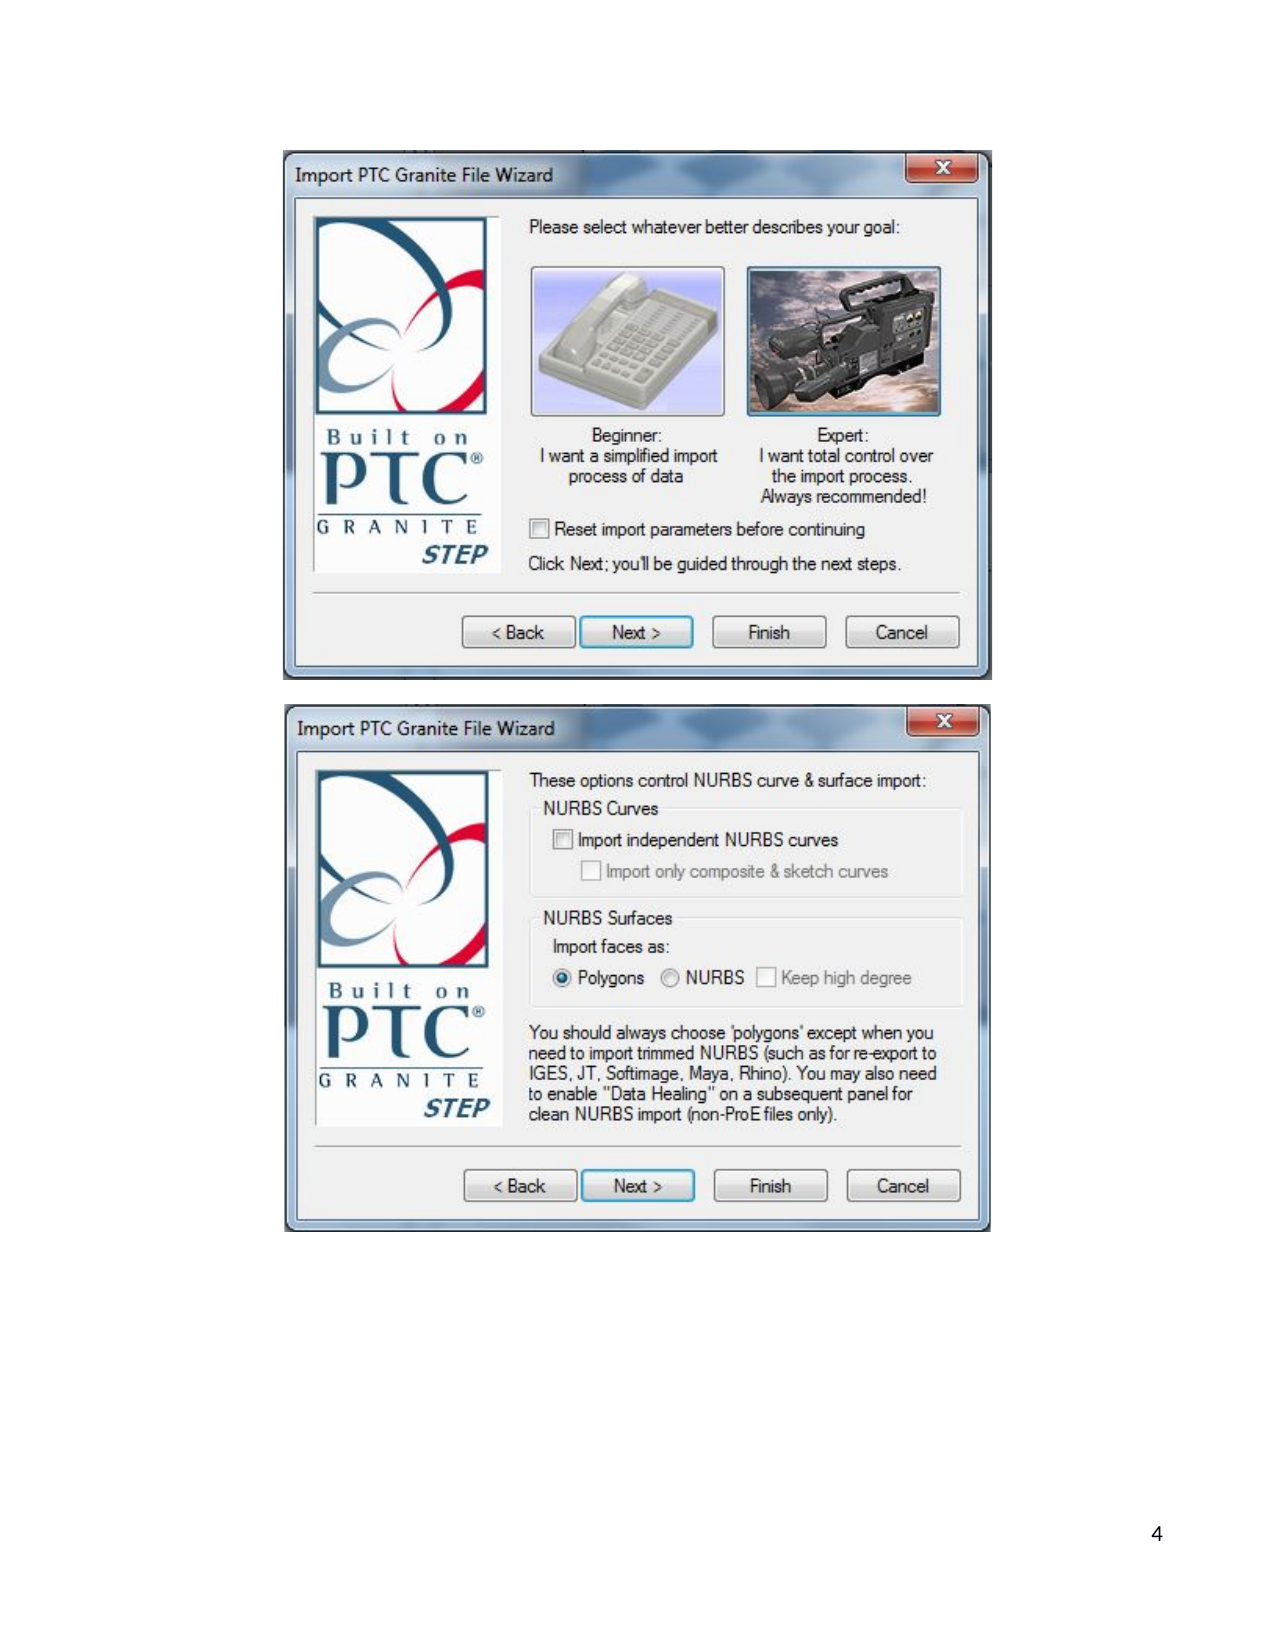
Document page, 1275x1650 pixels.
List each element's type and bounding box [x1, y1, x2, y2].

picture [284, 704, 991, 1232]
picture [282, 150, 993, 680]
